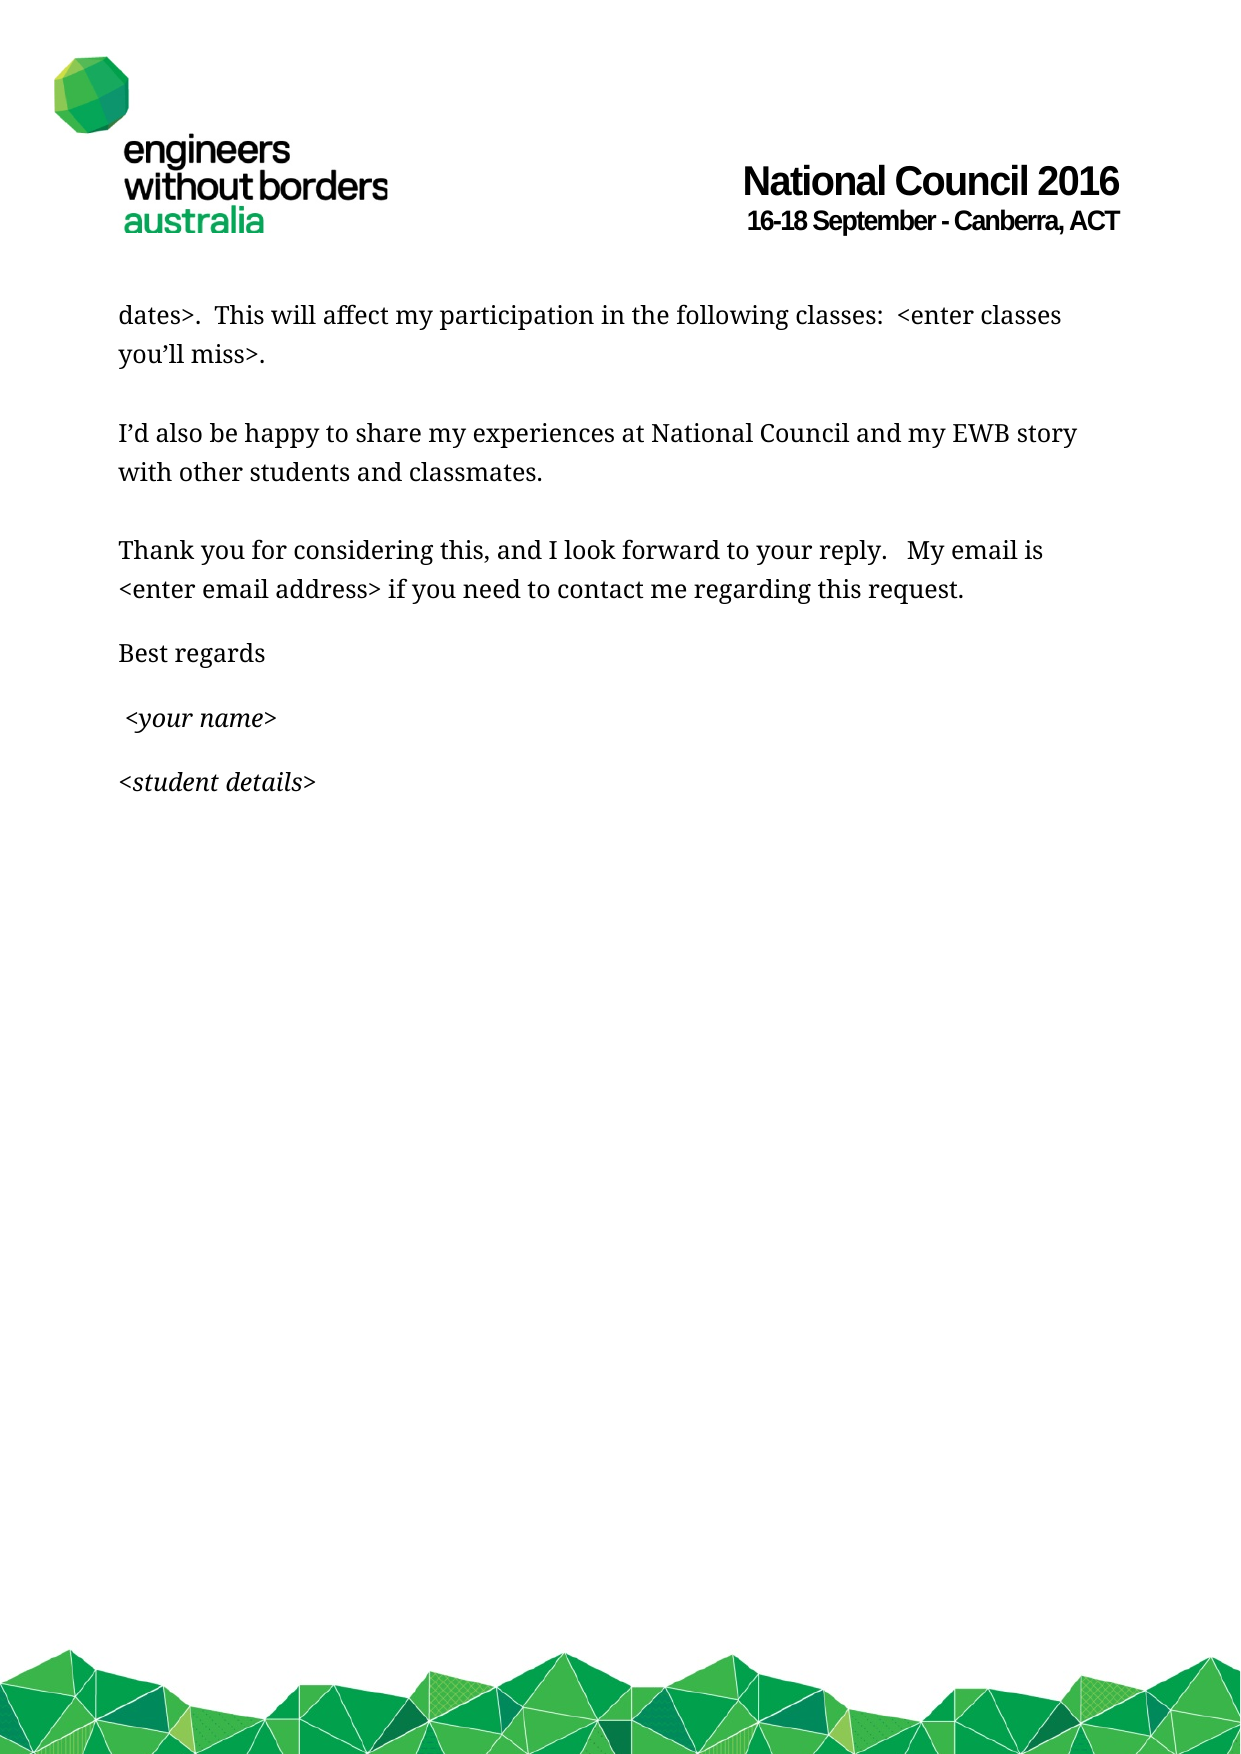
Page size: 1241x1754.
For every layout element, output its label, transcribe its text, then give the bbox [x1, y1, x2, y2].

text <your name> [118, 700, 1122, 734]
text <student details> [118, 764, 1122, 798]
text Thank you for considering this, and I look forward to your reply. My email is <enter email address> if you need to contact me regarding this request. [118, 533, 1122, 606]
text Best regards [118, 636, 1122, 670]
picture [0, 1553, 1241, 1754]
picture [52, 56, 388, 232]
text I’d also be happy to share my experiences at National Council and my EWB story with other students and classmates. [118, 415, 1122, 488]
